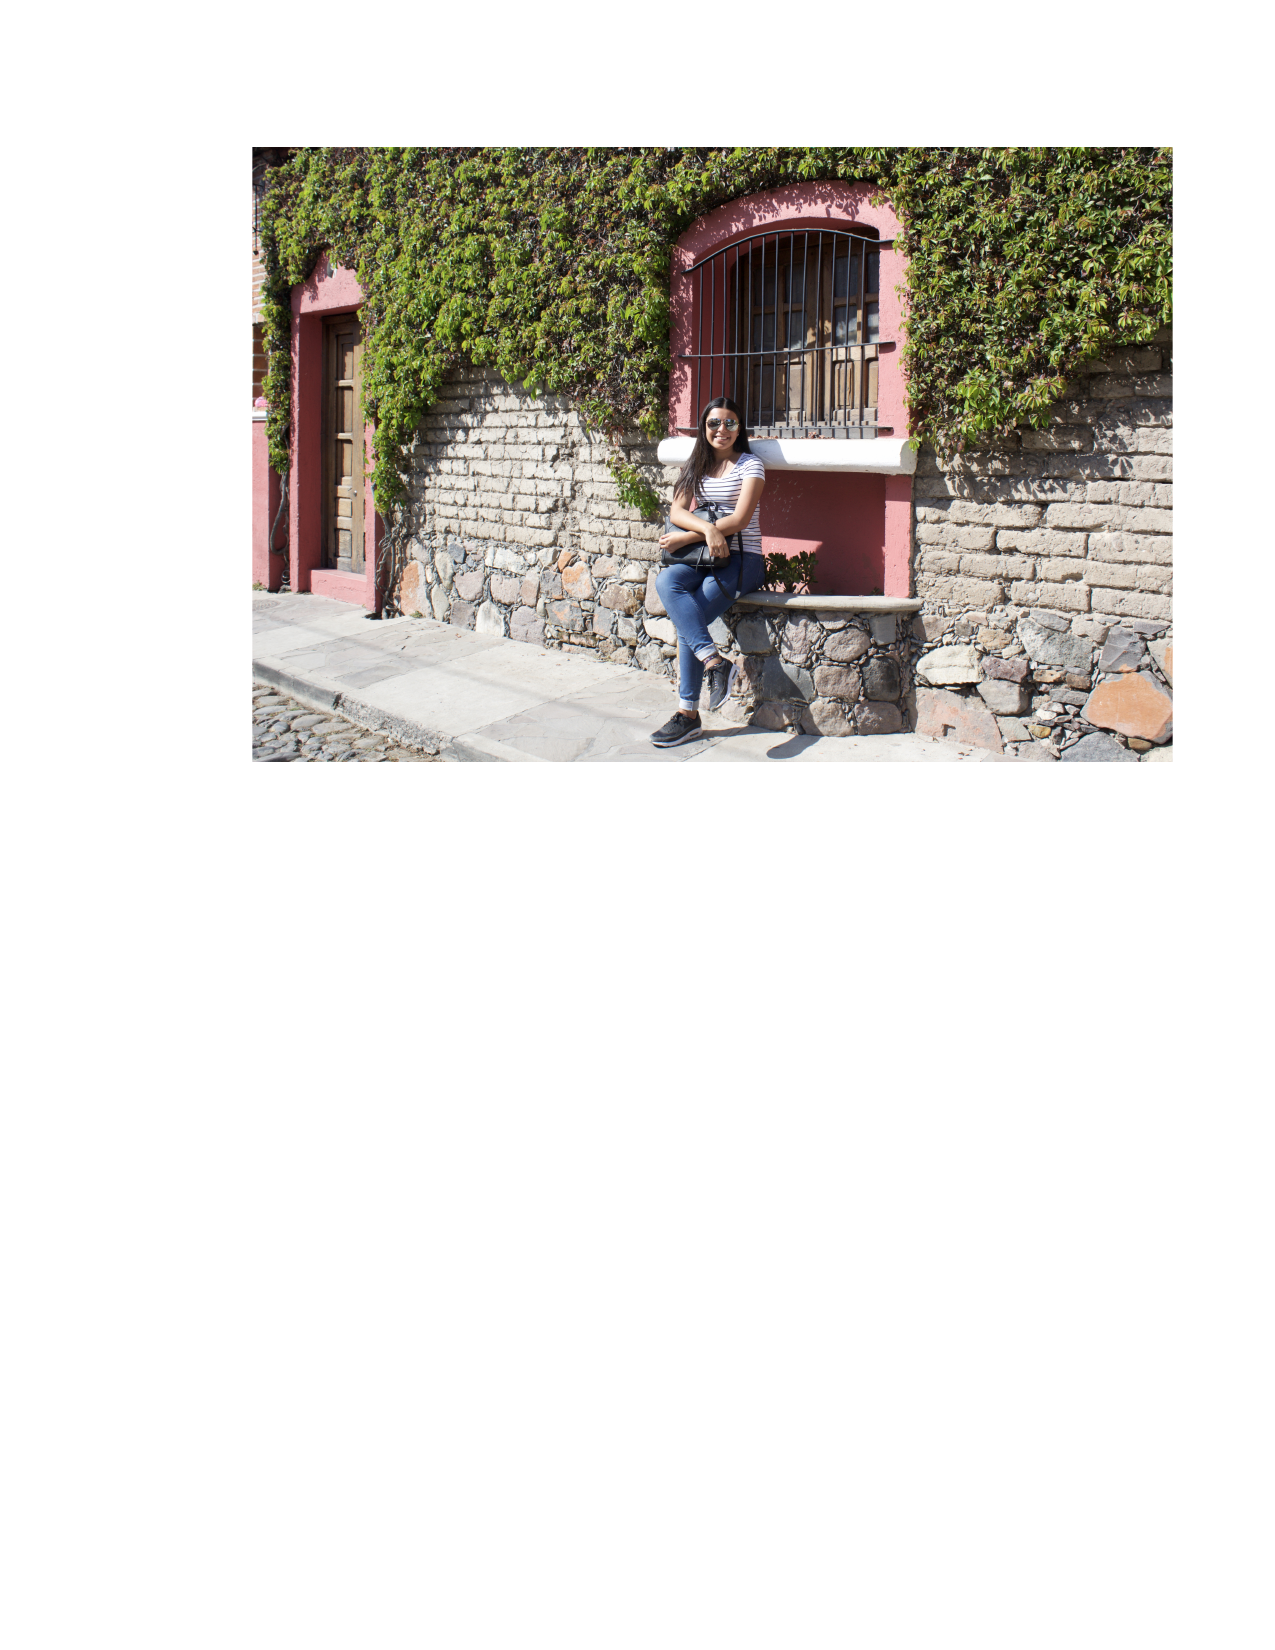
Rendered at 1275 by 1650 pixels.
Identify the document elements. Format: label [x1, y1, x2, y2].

picture [252, 147, 1173, 762]
